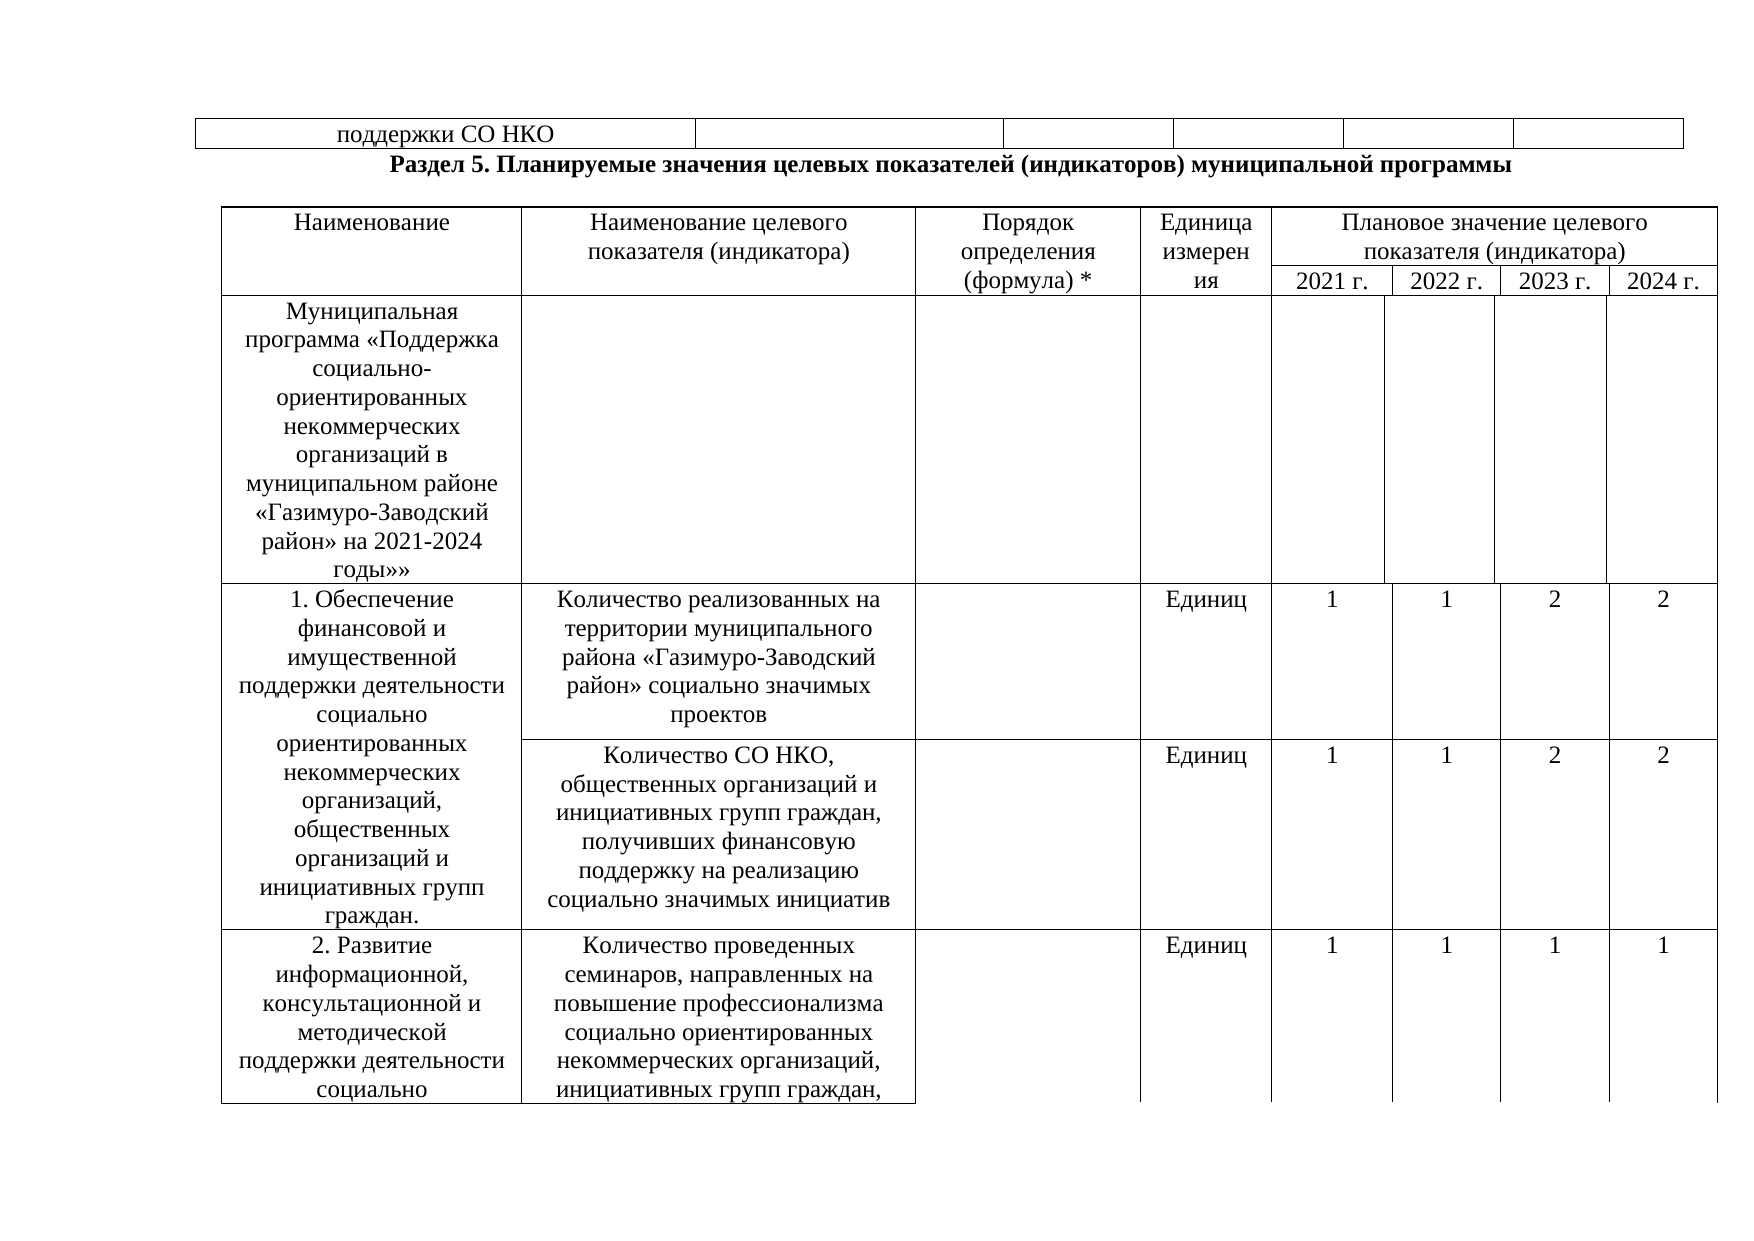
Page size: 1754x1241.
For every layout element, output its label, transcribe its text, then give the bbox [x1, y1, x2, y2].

table_cell 1 [1393, 740, 1500, 929]
table_cell х [696, 119, 1003, 148]
table_cell [916, 584, 1140, 739]
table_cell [522, 930, 915, 1103]
table_cell 2 [1501, 740, 1609, 929]
table_cell х [1344, 119, 1513, 148]
table_cell 1 [1272, 930, 1392, 1103]
table_cell . [1610, 266, 1717, 295]
table_cell [916, 930, 1141, 1103]
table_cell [196, 119, 695, 148]
table_cell 1 [1609, 930, 1717, 1103]
table_cell [1385, 296, 1494, 583]
table_cell Единиц [1141, 740, 1271, 929]
table_cell [1607, 296, 1717, 583]
table_header Единица измерения [1141, 208, 1271, 295]
table_header Порядок определения (формула) * [916, 208, 1140, 295]
table_header Наименование целевого показателя (индикатора) [522, 208, 915, 295]
table_cell 1 [1272, 584, 1392, 739]
text Раздел 5. Планируемые значения целевых показателей (индикаторов) муниципальной программы [207, 149, 1695, 178]
table_cell [916, 740, 1140, 929]
table_cell Муниципальная программа «Поддержка социально-ориентированных некоммерческих организаций в муниципальном районе «Газимуро-Заводский район» на 2021-2024 годы»» [222, 296, 521, 583]
table_cell 1 [1501, 930, 1609, 1103]
table_cell 1. Обеспечение финансовой и имущественной поддержки деятельности социально ориентированных некоммерческих организаций, общественных организаций и инициативных групп граждан. [222, 584, 521, 929]
table_cell х [1004, 119, 1173, 148]
table_cell . [1272, 266, 1392, 295]
table_cell Единиц [1141, 930, 1272, 1103]
table_cell [1141, 296, 1271, 583]
table_header Плановое значение целевого показателя (индикатора) [1272, 208, 1717, 265]
table_cell Единиц [1141, 584, 1271, 739]
table_cell [1272, 296, 1384, 583]
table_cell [222, 930, 521, 1103]
table_cell Количество СО НКО, общественных организаций и инициативных групп граждан, получивших финансовую поддержку на реализацию социально значимых инициатив [522, 740, 915, 929]
table_cell [522, 296, 915, 583]
table_cell 1 [1272, 740, 1392, 929]
table_cell [916, 296, 1140, 583]
table_cell 2 [1610, 740, 1717, 929]
table_cell . [1393, 266, 1500, 295]
table_cell . [1501, 266, 1609, 295]
table_cell 1 [1393, 584, 1500, 739]
table_cell х [1174, 119, 1343, 148]
table_cell 2 [1501, 584, 1609, 739]
table_cell Количество реализованных на территории муниципального района «Газимуро-Заводский район» социально значимых проектов [522, 584, 915, 739]
table_cell 1 [1393, 930, 1501, 1103]
table_header Наименование [222, 208, 521, 295]
table_cell [1495, 296, 1606, 583]
table_cell 2 [1610, 584, 1717, 739]
table_cell х [1514, 119, 1683, 148]
